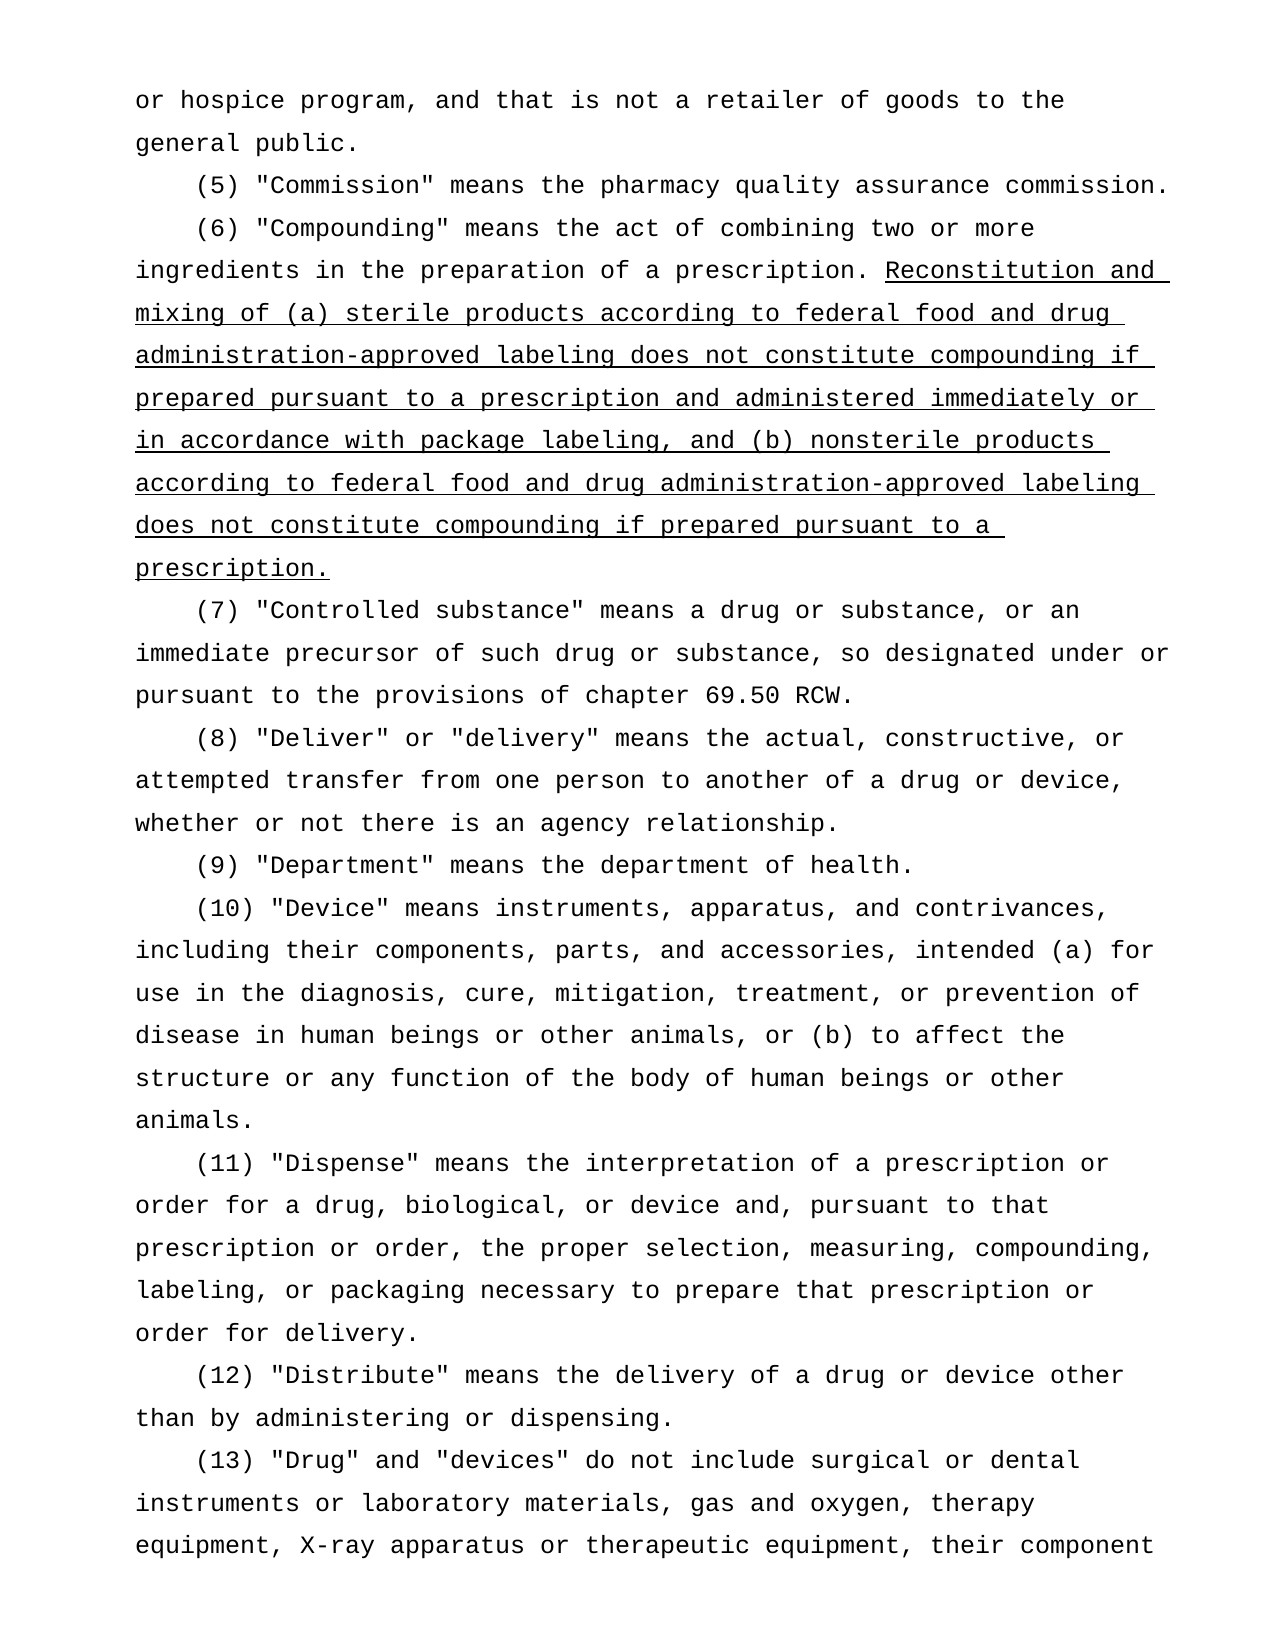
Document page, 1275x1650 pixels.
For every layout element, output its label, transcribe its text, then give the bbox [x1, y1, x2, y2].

text (9) "Department" means the department of health. [135, 840, 1170, 882]
text (12) "Distribute" means the delivery of a drug or device other than by administering or dispensing. [135, 1350, 1170, 1435]
text (11) "Dispense" means the interpretation of a prescription or order for a drug, biological, or device and, pursuant to that prescription or order, the proper selection, measuring, compounding, labeling, or packaging necessary to prepare that prescription or order for delivery. [135, 1137, 1170, 1350]
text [135, 1435, 1170, 1562]
text (10) "Device" means instruments, apparatus, and contrivances, including their components, parts, and accessories, intended (a) for use in the diagnosis, cure, mitigation, treatment, or prevention of disease in human beings or other animals, or (b) to affect the structure or any function of the body of human beings or other animals. [135, 882, 1170, 1137]
text (7) "Controlled substance" means a drug or substance, or an immediate precursor of such drug or substance, so designated under or pursuant to the provisions of chapter 69.50 RCW. [135, 585, 1170, 712]
text (6) "Compounding" means the act of combining two or more ingredients in the preparation of a prescription. Reconstitution and mixing of (a) sterile products according to federal food and drug administration-approved labeling does not constitute compounding if prepared pursuant to a prescription and administered immediately or in accordance with package labeling, and (b) nonsterile products according to federal food and drug administration-approved labeling does not constitute compounding if prepared pursuant to a prescription. [135, 202, 1170, 585]
text (5) "Commission" means the pharmacy quality assurance commission. [135, 160, 1170, 202]
text (8) "Deliver" or "delivery" means the actual, constructive, or attempted transfer from one person to another of a drug or device, whether or not there is an agency relationship. [135, 712, 1170, 840]
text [135, 75, 1170, 160]
